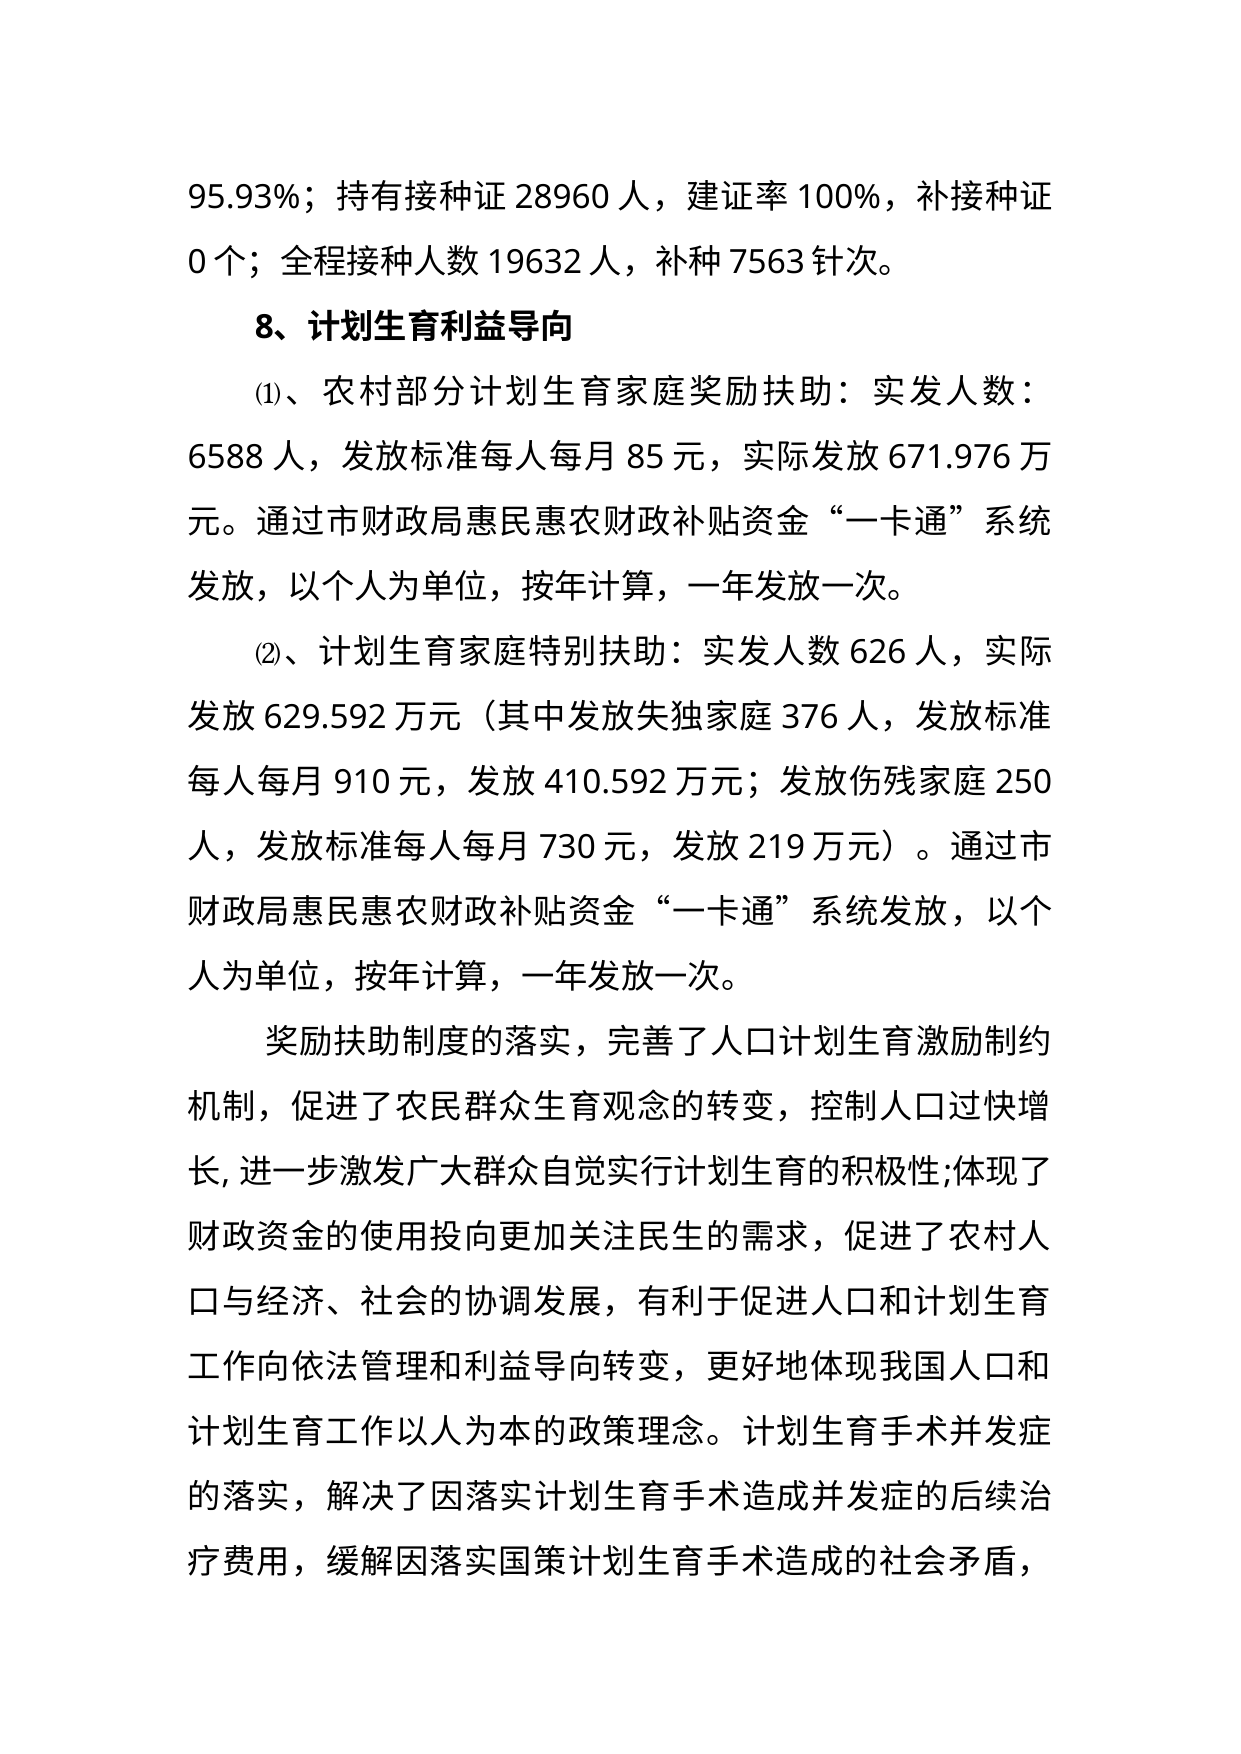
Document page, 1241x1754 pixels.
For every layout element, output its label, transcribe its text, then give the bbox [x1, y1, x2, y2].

text ⑴、农村部分计划生育家庭奖励扶助：实发人数：6588人，发放标准每人每月85元，实际发放671.976万元。通过市财政局惠民惠农财政补贴资金“一卡通”系统发放，以个人为单位，按年计算，一年发放一次。 [187, 357, 1053, 617]
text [187, 162, 1053, 292]
text ⑵、计划生育家庭特别扶助：实发人数626人，实际发放629.592万元（其中发放失独家庭376人，发放标准每人每月910元，发放410.592万元；发放伤残家庭250人，发放标准每人每月730元，发放219万元）。通过市财政局惠民惠农财政补贴资金“一卡通”系统发放，以个人为单位，按年计算，一年发放一次。 [187, 617, 1053, 1007]
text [187, 1007, 1053, 1592]
text 8、计划生育利益导向 [187, 292, 1053, 357]
